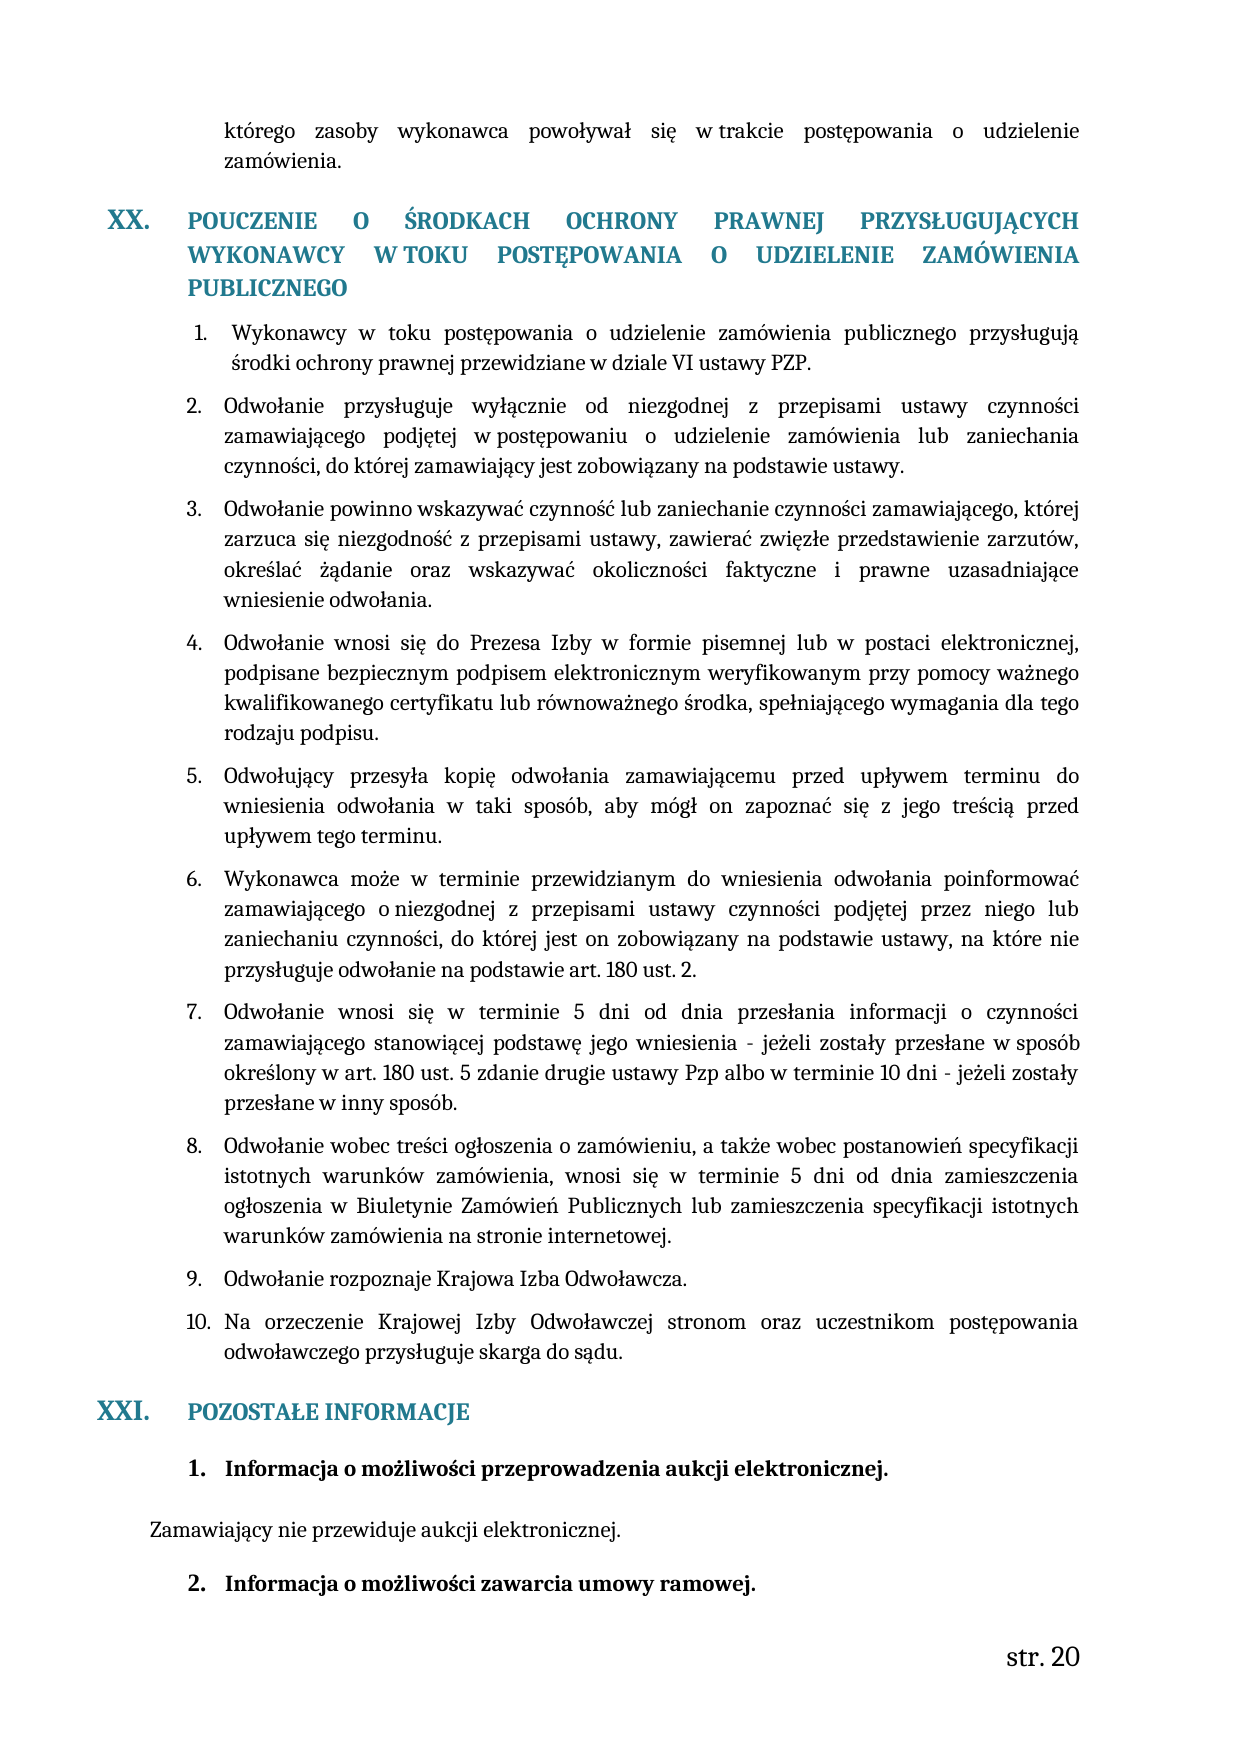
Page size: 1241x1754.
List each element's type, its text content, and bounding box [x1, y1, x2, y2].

list Odwołanie wnosi się do Prezesa Izby w formie pisemnej lub w postaci elektronicznej, podpisane bezpiecznym podpisem elektronicznym weryfikowanym przy pomocy ważnego kwalifikowanego certyfikatu lub równoważnego środka, spełniającego wymagania dla tego rodzaju podpisu. [186, 629, 1080, 746]
list Odwołanie wnosi się w terminie 5 dni od dnia przesłania informacji o czynności zamawiającego stanowiącej podstawę jego wniesienia - jeżeli zostały przesłane w sposób określony w art. 180 ust. 5 zdanie drugie ustawy Pzp albo w terminie 10 dni - jeżeli zostały przesłane w inny sposób. [186, 999, 1080, 1116]
list Odwołanie przysługuje wyłącznie od niezgodnej z przepisami ustawy czynności zamawiającego podjętej w postępowaniu o udzielenie zamówienia lub zaniechania czynności, do której zamawiający jest zobowiązany na podstawie ustawy. [186, 393, 1080, 479]
list Odwołanie powinno wskazywać czynność lub zaniechanie czynności zamawiającego, której zarzuca się niezgodność z przepisami ustawy, zawierać zwięzłe przedstawienie zarzutów, określać żądanie oraz wskazywać okoliczności faktyczne i prawne uzasadniające wniesienie odwołania. [186, 496, 1080, 613]
list Odwołanie wobec treści ogłoszenia o zamówieniu, a także wobec postanowień specyfikacji istotnych warunków zamówienia, wnosi się w terminie 5 dni od dnia zamieszczenia ogłoszenia w Biuletynie Zamówień Publicznych lub zamieszczenia specyfikacji istotnych warunków zamówienia na stronie internetowej. [186, 1132, 1080, 1249]
subtitle Informacja o możliwości przeprowadzenia aukcji elektronicznej. [187, 1453, 1080, 1482]
list Odwołanie rozpoznaje Krajowa Izba Odwoławcza. [186, 1266, 1080, 1292]
subtitle POUCZENIE O ŚRODKACH OCHRONY PRAWNEJ PRZYSŁUGUJĄCYCH WYKONAWCY W TOKU POSTĘPOWANIA O UDZIELENIE ZAMÓWIENIA PUBLICZNEGO [150, 203, 1080, 303]
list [186, 118, 1080, 175]
subtitle POZOSTAŁE INFORMACJE [150, 1394, 1080, 1427]
text Zamawiający nie przewiduje aukcji elektronicznej. [150, 1517, 1080, 1543]
list Wykonawcy w toku postępowania o udzielenie zamówienia publicznego przysługują środki ochrony prawnej przewidziane w dziale VI ustawy PZP. [194, 320, 1080, 376]
list Wykonawca może w terminie przewidzianym do wniesienia odwołania poinformować zamawiającego o niezgodnej z przepisami ustawy czynności podjętej przez niego lub zaniechaniu czynności, do której jest on zobowiązany na podstawie ustawy, na które nie przysługuje odwołanie na podstawie art. 180 ust. 2. [186, 866, 1080, 983]
subtitle Informacja o możliwości zawarcia umowy ramowej. [187, 1568, 1080, 1597]
list Na orzeczenie Krajowej Izby Odwoławczej stronom oraz uczestnikom postępowania odwoławczego przysługuje skarga do sądu. [186, 1308, 1080, 1365]
list Odwołujący przesyła kopię odwołania zamawiającemu przed upływem terminu do wniesienia odwołania w taki sposób, aby mógł on zapoznać się z jego treścią przed upływem tego terminu. [186, 763, 1080, 849]
